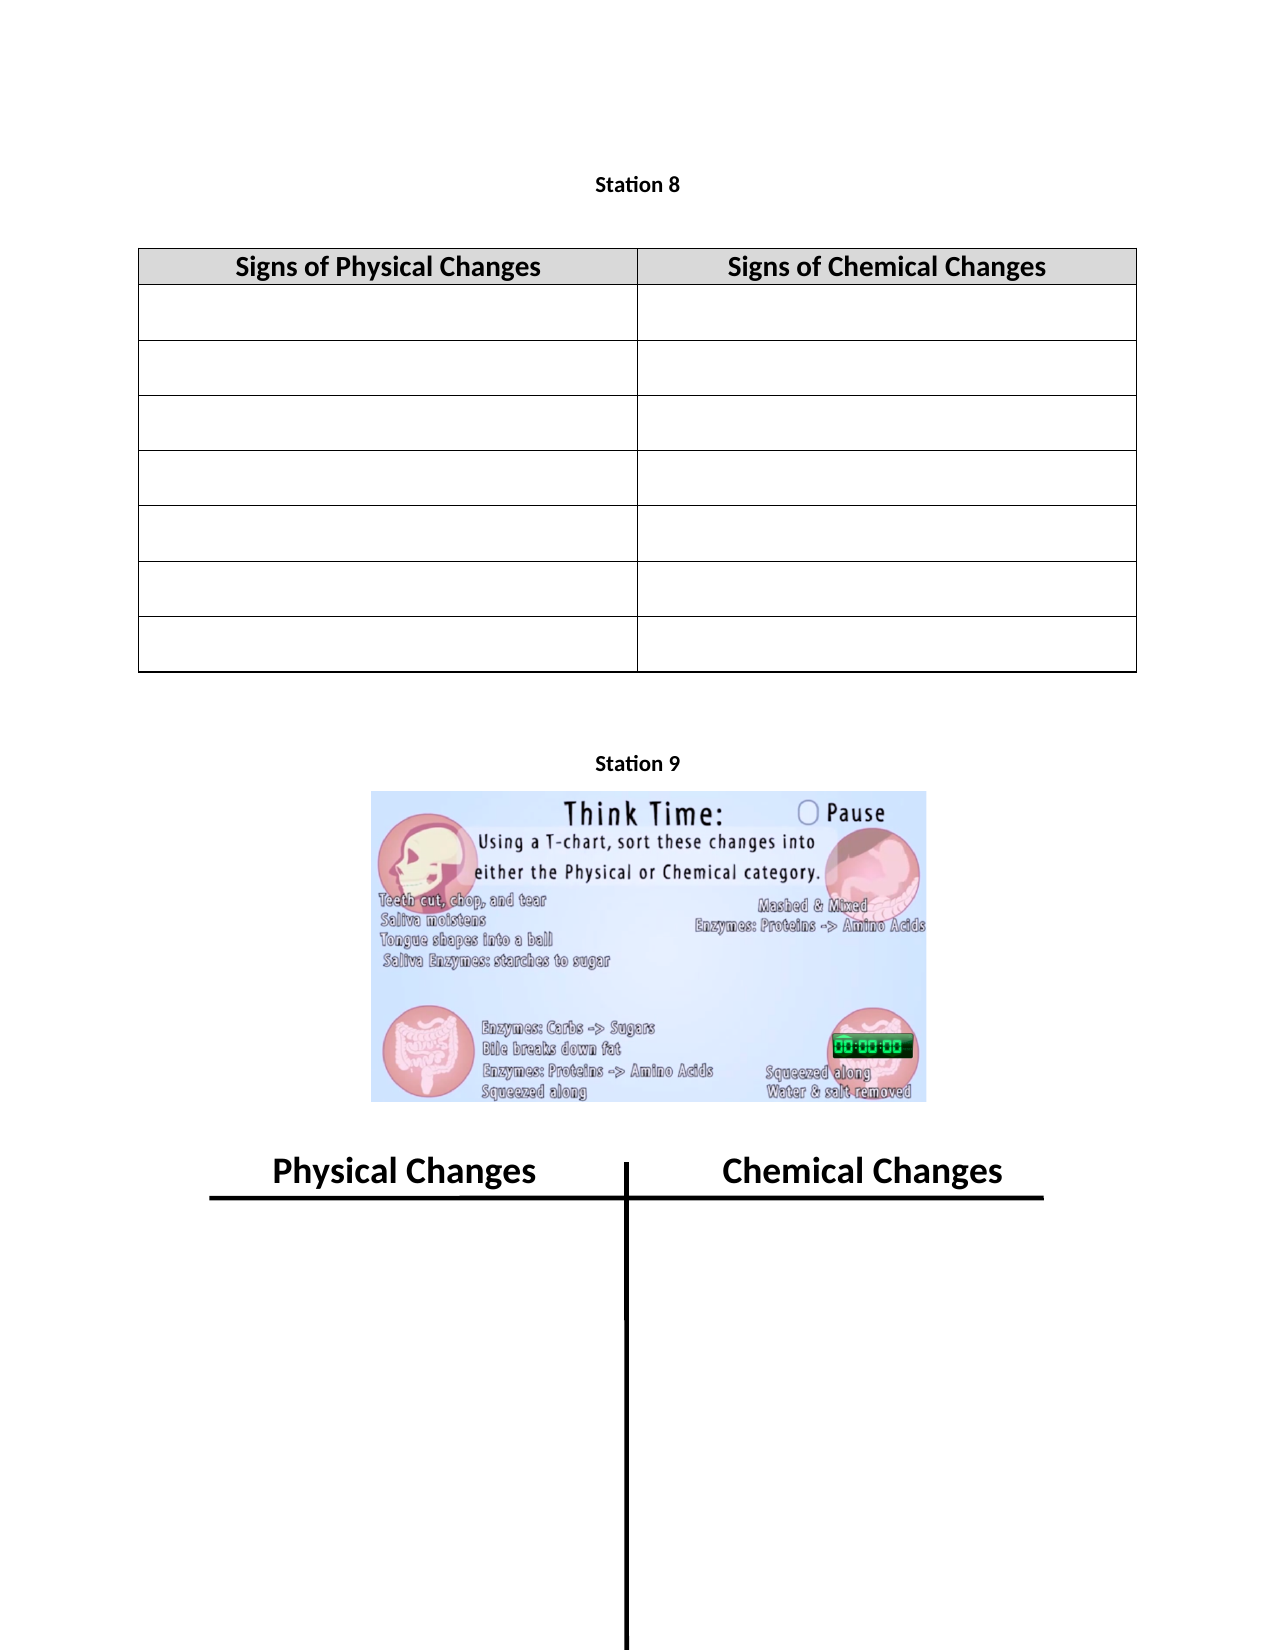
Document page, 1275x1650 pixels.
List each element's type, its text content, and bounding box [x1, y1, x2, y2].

text Station 9 [150, 749, 1125, 777]
table_cell [139, 285, 637, 339]
text Station 8 [150, 171, 1125, 199]
table_cell [139, 396, 637, 450]
table_cell [638, 341, 1136, 395]
table_cell [638, 451, 1136, 505]
table_cell [638, 617, 1136, 671]
table_cell [638, 506, 1136, 561]
table_cell [139, 451, 637, 505]
table_cell [638, 285, 1136, 339]
table_header Signs of Chemical Changes [638, 249, 1136, 284]
table_cell [139, 341, 637, 395]
table_cell [139, 562, 637, 616]
table_header Signs of Physical Changes [139, 249, 637, 284]
text Physical Changes Chemical Changes [150, 1147, 1125, 1193]
table_cell [139, 506, 637, 561]
table_cell [139, 617, 637, 671]
table_cell [638, 562, 1136, 616]
table_cell [638, 396, 1136, 450]
